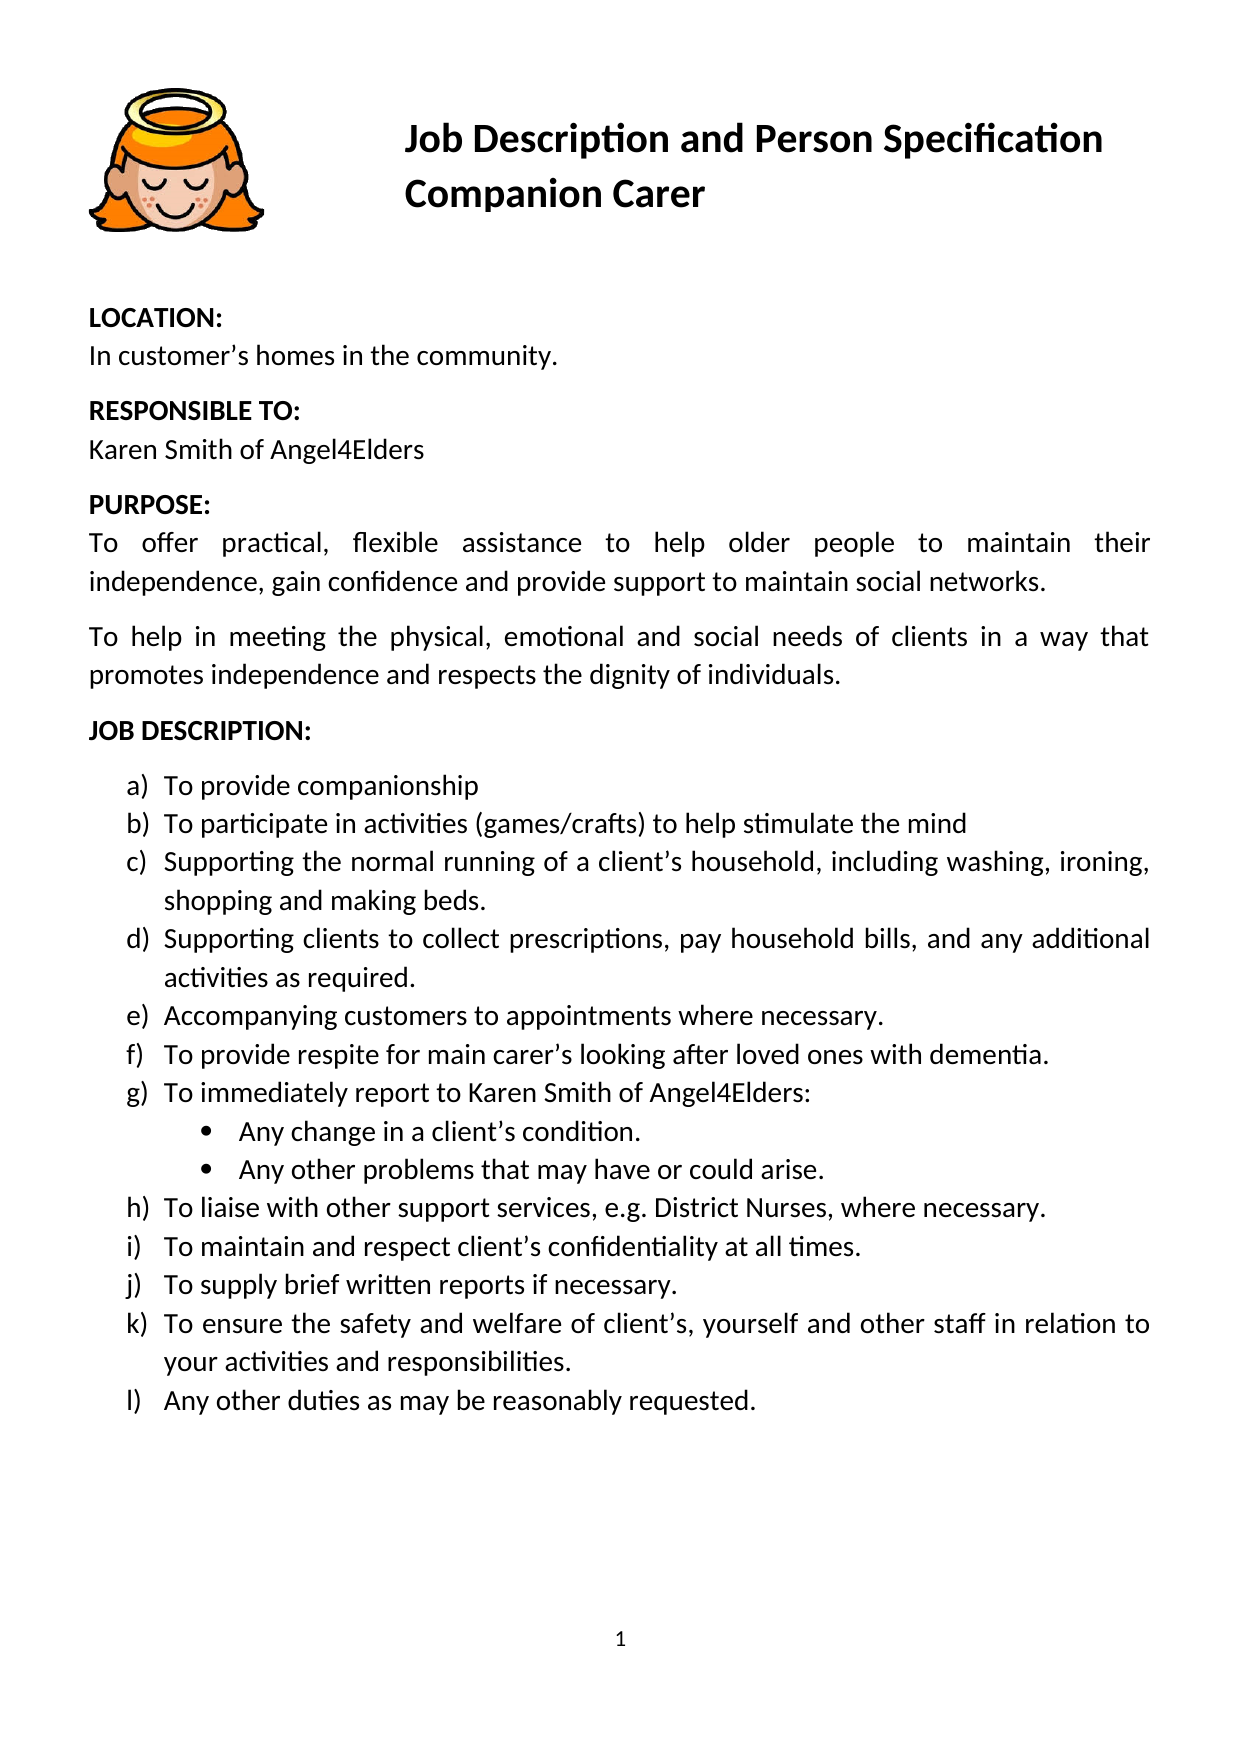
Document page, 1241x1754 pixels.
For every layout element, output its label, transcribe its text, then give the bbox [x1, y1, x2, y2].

list To provide companionship [126, 767, 1152, 802]
text PURPOSE: To offer practical, flexible assistance to help older people to maintain their independence, gain confidence and provide support to maintain social networks. [89, 486, 1152, 598]
text To help in meeting the physical, emotional and social needs of clients in a way that promotes independence and respects the dignity of individuals. [89, 618, 1152, 692]
list To provide respite for main carer’s looking after loved ones with dementia. [126, 1036, 1152, 1071]
list Supporting clients to collect prescriptions, pay household bills, and any additional activities as required. [126, 920, 1152, 994]
list To liaise with other support services, e.g. District Nurses, where necessary. [126, 1189, 1152, 1225]
list Any other problems that may have or could arise. [201, 1151, 1152, 1187]
list To supply brief written reports if necessary. [126, 1266, 1152, 1302]
list To ensure the safety and welfare of client’s, yourself and other staff in relation to your activities and responsibilities. [126, 1305, 1152, 1379]
list Any other duties as may be reasonably requested. [126, 1382, 1152, 1417]
text RESPONSIBLE TO: Karen Smith of Angel4Elders [89, 392, 1152, 467]
text JOB DESCRIPTION: [89, 712, 1152, 747]
list Any change in a client’s condition. [201, 1113, 1152, 1148]
list Accompanying customers to appointments where necessary. [126, 997, 1152, 1033]
list Supporting the normal running of a client’s household, including washing, ironing, shopping and making beds. [126, 843, 1152, 918]
list To participate in activities (games/crafts) to help stimulate the mind [126, 805, 1152, 841]
list To maintain and respect client’s confidentiality at all times. [126, 1228, 1152, 1263]
picture [88, 88, 265, 232]
list To immediately report to Karen Smith of Angel4Elders: [126, 1074, 1152, 1110]
text LOCATION: In customer’s homes in the community. [89, 299, 1152, 373]
